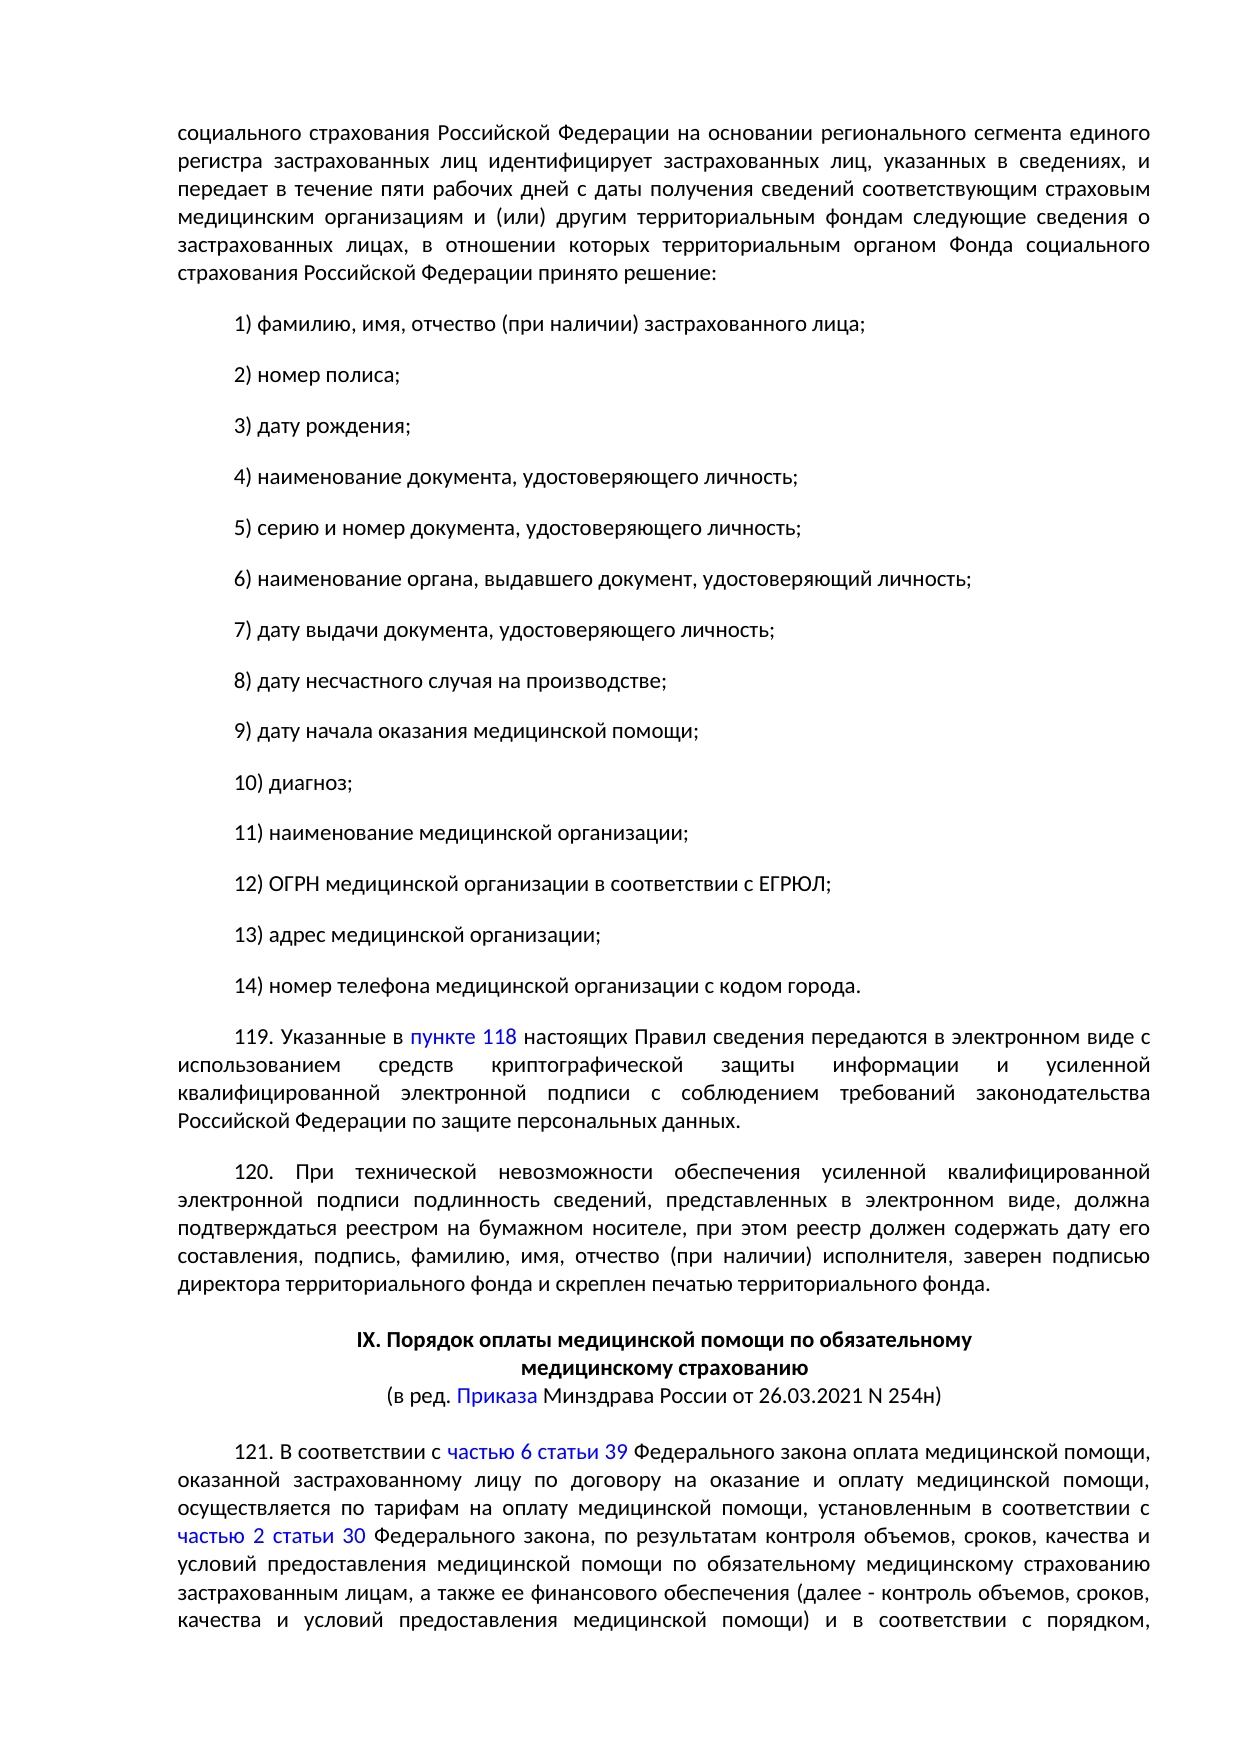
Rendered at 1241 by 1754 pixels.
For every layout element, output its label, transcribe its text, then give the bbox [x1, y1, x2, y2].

text 7) дату выдачи документа, удостоверяющего личность; [177, 615, 1152, 643]
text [177, 1437, 1152, 1634]
text 4) наименование документа, удостоверяющего личность; [177, 462, 1152, 490]
text 5) серию и номер документа, удостоверяющего личность; [177, 513, 1152, 541]
text 8) дату несчастного случая на производстве; [177, 666, 1152, 694]
text 2) номер полиса; [177, 360, 1152, 388]
text (в ред. Приказа Минздрава России от 26.03.2021 N 254н) [177, 1381, 1152, 1409]
text 3) дату рождения; [177, 411, 1152, 439]
text 10) диагноз; [177, 768, 1152, 796]
text 13) адрес медицинской организации; [177, 920, 1152, 948]
text 120. При технической невозможности обеспечения усиленной квалифицированной электронной подписи подлинность сведений, представленных в электронном виде, должна подтверждаться реестром на бумажном носителе, при этом реестр должен содержать дату его составления, подпись, фамилию, имя, отчество (при наличии) исполнителя, заверен подписью директора территориального фонда и скреплен печатью территориального фонда. [177, 1157, 1152, 1297]
text 9) дату начала оказания медицинской помощи; [177, 717, 1152, 745]
text 6) наименование органа, выдавшего документ, удостоверяющий личность; [177, 564, 1152, 592]
title медицинскому страхованию [177, 1353, 1152, 1381]
text 11) наименование медицинской организации; [177, 818, 1152, 847]
text 14) номер телефона медицинской организации с кодом города. [177, 971, 1152, 999]
text 12) ОГРН медицинской организации в соответствии с ЕГРЮЛ; [177, 869, 1152, 897]
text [177, 118, 1152, 286]
text 1) фамилию, имя, отчество (при наличии) застрахованного лица; [177, 309, 1152, 337]
text 119. Указанные в пункте 118 настоящих Правил сведения передаются в электронном виде с использованием средств криптографической защиты информации и усиленной квалифицированной электронной подписи с соблюдением требований законодательства Российской Федерации по защите персональных данных. [177, 1022, 1152, 1134]
title IX. Порядок оплаты медицинской помощи по обязательному [177, 1325, 1152, 1353]
